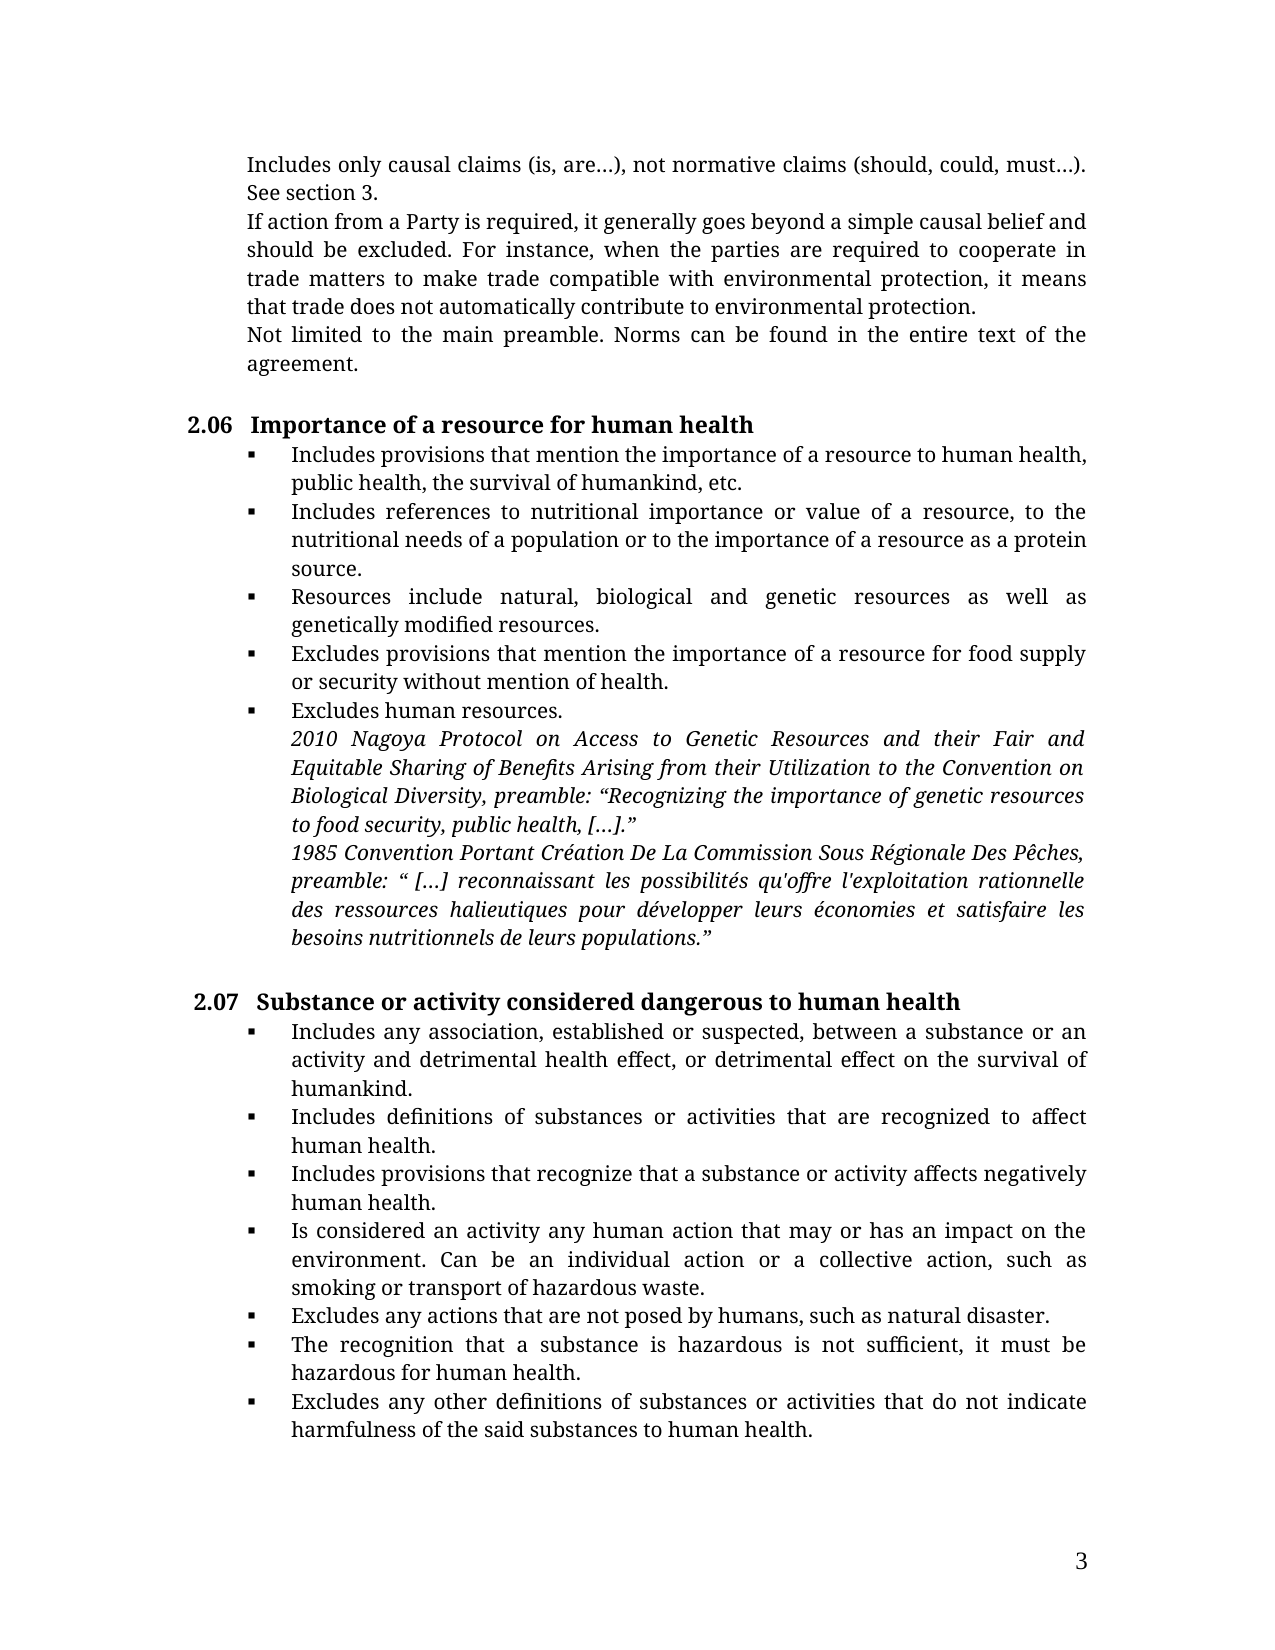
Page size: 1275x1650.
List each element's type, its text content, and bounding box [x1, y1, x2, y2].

text Is considered an activity any human action that may or has an impact on the environment. Can be an individual action or a collective action, such as smoking or transport of hazardous waste. [247, 1216, 1087, 1302]
text Includes only causal claims (is, are…), not normative claims (should, could, must…). See section 3. [247, 150, 1087, 207]
text Not limited to the main preamble. Norms can be found in the entire text of the agreement. [247, 321, 1087, 377]
text Includes references to nutritional importance or value of a resource, to the nutritional needs of a population or to the importance of a resource as a protein source. [247, 497, 1087, 582]
text Resources include natural, biological and genetic resources as well as genetically modified resources. [247, 582, 1087, 639]
text Excludes any other definitions of substances or activities that do not indicate harmfulness of the said substances to human health. [247, 1387, 1087, 1444]
text Includes provisions that recognize that a substance or activity affects negatively human health. [247, 1159, 1087, 1216]
text Includes provisions that mention the importance of a resource to human health, public health, the survival of humankind, etc. [247, 440, 1087, 497]
text Excludes any actions that are not posed by humans, such as natural disaster. [247, 1302, 1087, 1330]
text If action from a Party is required, it generally goes beyond a simple causal belief and should be excluded. For instance, when the parties are required to cooperate in trade matters to make trade compatible with environmental protection, it means that trade does not automatically contribute to environmental protection. [247, 207, 1087, 321]
text 2010 Nagoya Protocol on Access to Genetic Resources and their Fair and Equitable Sharing of Benefits Arising from their Utilization to the Convention on Biological Diversity, preamble: “Recognizing the importance of genetic resources to food security, public health, […].” [291, 724, 1087, 838]
subtitle 2.07 Substance or activity considered dangerous to human health [187, 986, 1087, 1017]
text The recognition that a substance is hazardous is not sufficient, it must be hazardous for human health. [247, 1330, 1087, 1387]
text 1985 Convention Portant Création De La Commission Sous Régionale Des Pêches, preamble: “ […] reconnaissant les possibilités qu'offre l'exploitation rationnelle des ressources halieutiques pour développer leurs économies et satisfaire les besoins nutritionnels de leurs populations.” [291, 838, 1087, 952]
text Includes definitions of substances or activities that are recognized to affect human health. [247, 1102, 1087, 1159]
text Includes any association, established or suspected, between a substance or an activity and detrimental health effect, or detrimental effect on the survival of humankind. [247, 1017, 1087, 1102]
text Excludes provisions that mention the importance of a resource for food supply or security without mention of health. [247, 639, 1087, 696]
text Excludes human resources. [247, 696, 1087, 724]
subtitle 2.06 Importance of a resource for human health [187, 409, 1087, 440]
